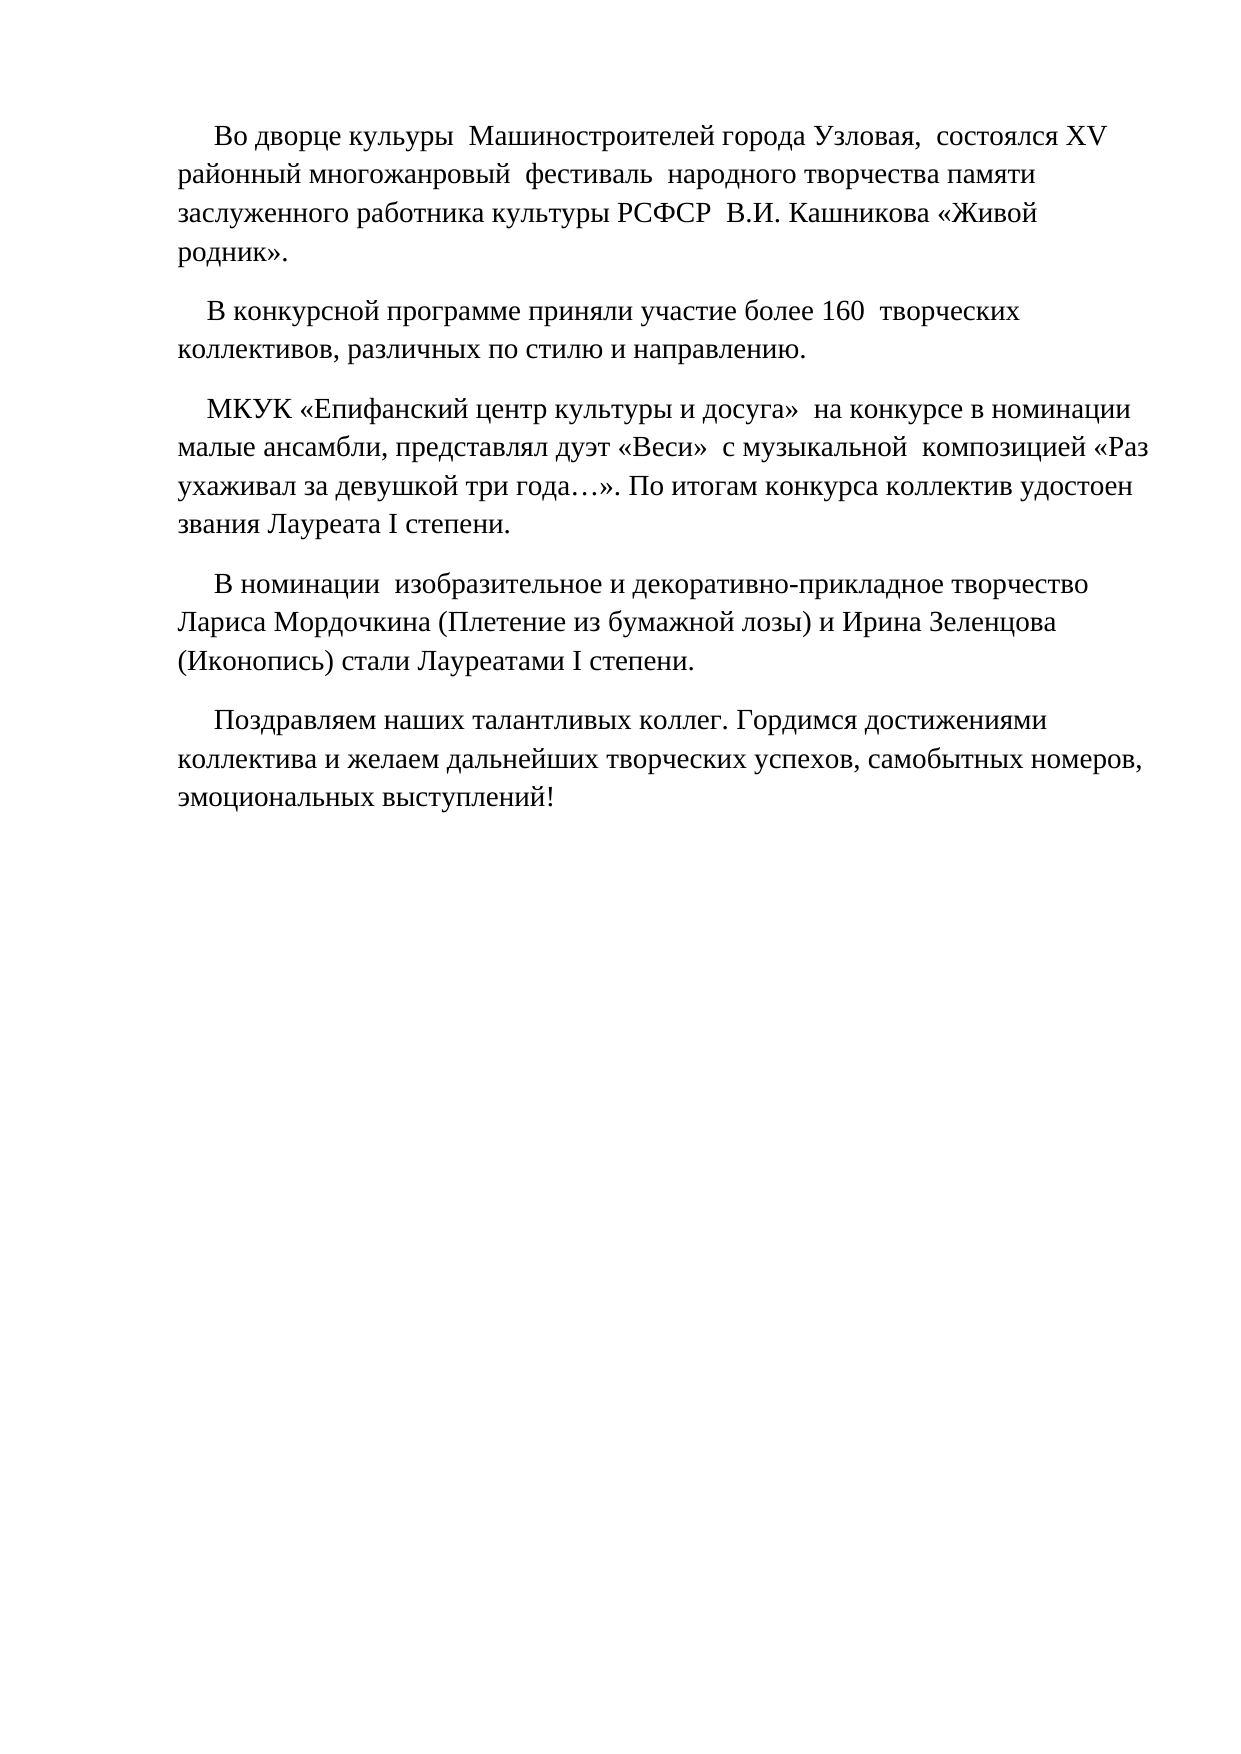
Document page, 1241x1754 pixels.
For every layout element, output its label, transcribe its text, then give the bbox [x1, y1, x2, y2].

text МКУК «Епифанский центр культуры и досуга» на конкурсе в номинации малые ансамбли, представлял дуэт «Веси» с музыкальной композицией «Раз ухаживал за девушкой три года…». По итогам конкурса коллектив удостоен звания Лауреата I степени. [177, 391, 1152, 540]
text В номинации изобразительное и декоративно-прикладное творчество Лариса Мордочкина (Плетение из бумажной лозы) и Ирина Зеленцова (Иконопись) стали Лауреатами I степени. [177, 566, 1152, 677]
text Во дворце кульуры Машиностроителей города Узловая, состоялся XV районный многожанровый фестиваль народного творчества памяти заслуженного работника культуры РСФСР В.И. Кашникова «Живой родник». [177, 118, 1152, 267]
text В конкурсной программе приняли участие более 160 творческих коллективов, различных по стилю и направлению. [177, 293, 1152, 365]
text Поздравляем наших талантливых коллег. Гордимся достижениями коллектива и желаем дальнейших творческих успехов, самобытных номеров, эмоциональных выступлений! [177, 702, 1152, 813]
